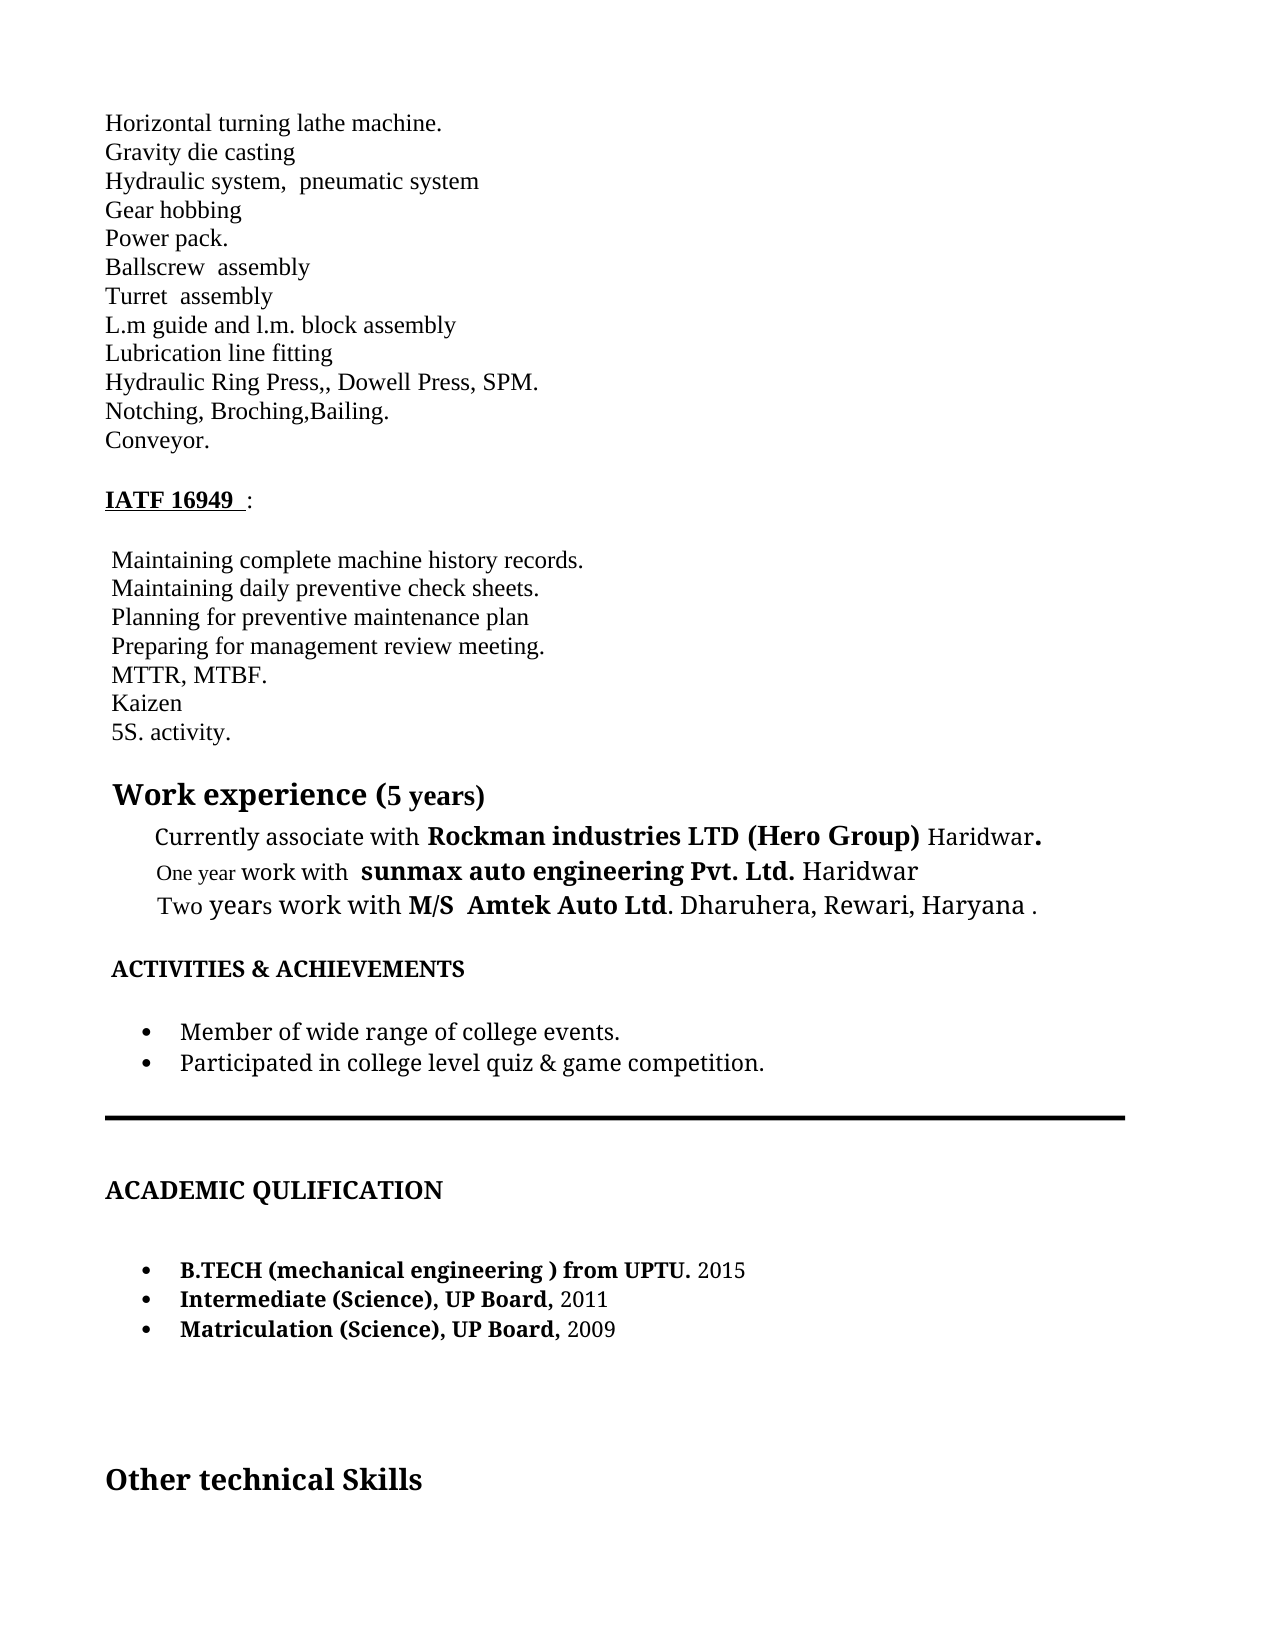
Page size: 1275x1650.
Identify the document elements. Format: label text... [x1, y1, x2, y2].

text Hydraulic system, pneumatic system [105, 166, 1200, 195]
text Two years work with M/S Amtek Auto Ltd. Dharuhera, Rewari, Haryana . [105, 888, 1200, 922]
text Other technical Skills [105, 1459, 1200, 1499]
list Intermediate (Science), UP Board, 2011 [142, 1284, 1200, 1314]
list B.TECH (mechanical engineering ) from UPTU. 2015 [142, 1254, 1200, 1284]
text L.m guide and l.m. block assembly [105, 310, 1200, 338]
text Maintaining complete machine history records. Maintaining daily preventive check sheets. Planning for preventive maintenance plan Preparing for management review meeting. [105, 545, 1200, 660]
text Turret assembly [105, 281, 1200, 310]
text Kaizen 5S. activity. [105, 688, 1200, 746]
text Work experience (5 years) [105, 774, 1200, 814]
text IATF 16949 : [105, 485, 1200, 513]
text Currently associate with Rockman industries LTD (Hero Group) Haridwar. [105, 814, 1200, 854]
text Conveyor. [105, 425, 1200, 453]
list Participated in college level quiz & game competition. [142, 1047, 1200, 1078]
picture [105, 1109, 1126, 1126]
text Lubrication line fitting [105, 338, 1200, 367]
text ACADEMIC QULIFICATION [105, 1172, 1200, 1206]
list Member of wide range of college events. [142, 1016, 1200, 1047]
text Gravity die casting [105, 137, 1200, 166]
text MTTR, MTBF. [105, 660, 1200, 688]
text Notching, Broching,Bailing. [105, 396, 1200, 425]
text Power pack. [105, 223, 1200, 252]
list Matriculation (Science), UP Board, 2009 [142, 1314, 1200, 1344]
text ACTIVITIES & ACHIEVEMENTS [105, 953, 1200, 984]
text Gear hobbing [105, 195, 1200, 223]
text Ballscrew assembly [105, 252, 1200, 281]
text One year work with sunmax auto engineering Pvt. Ltd. Haridwar [105, 854, 1200, 888]
text Horizontal turning lathe machine. [105, 108, 1200, 137]
text Hydraulic Ring Press,, Dowell Press, SPM. [105, 367, 1200, 396]
